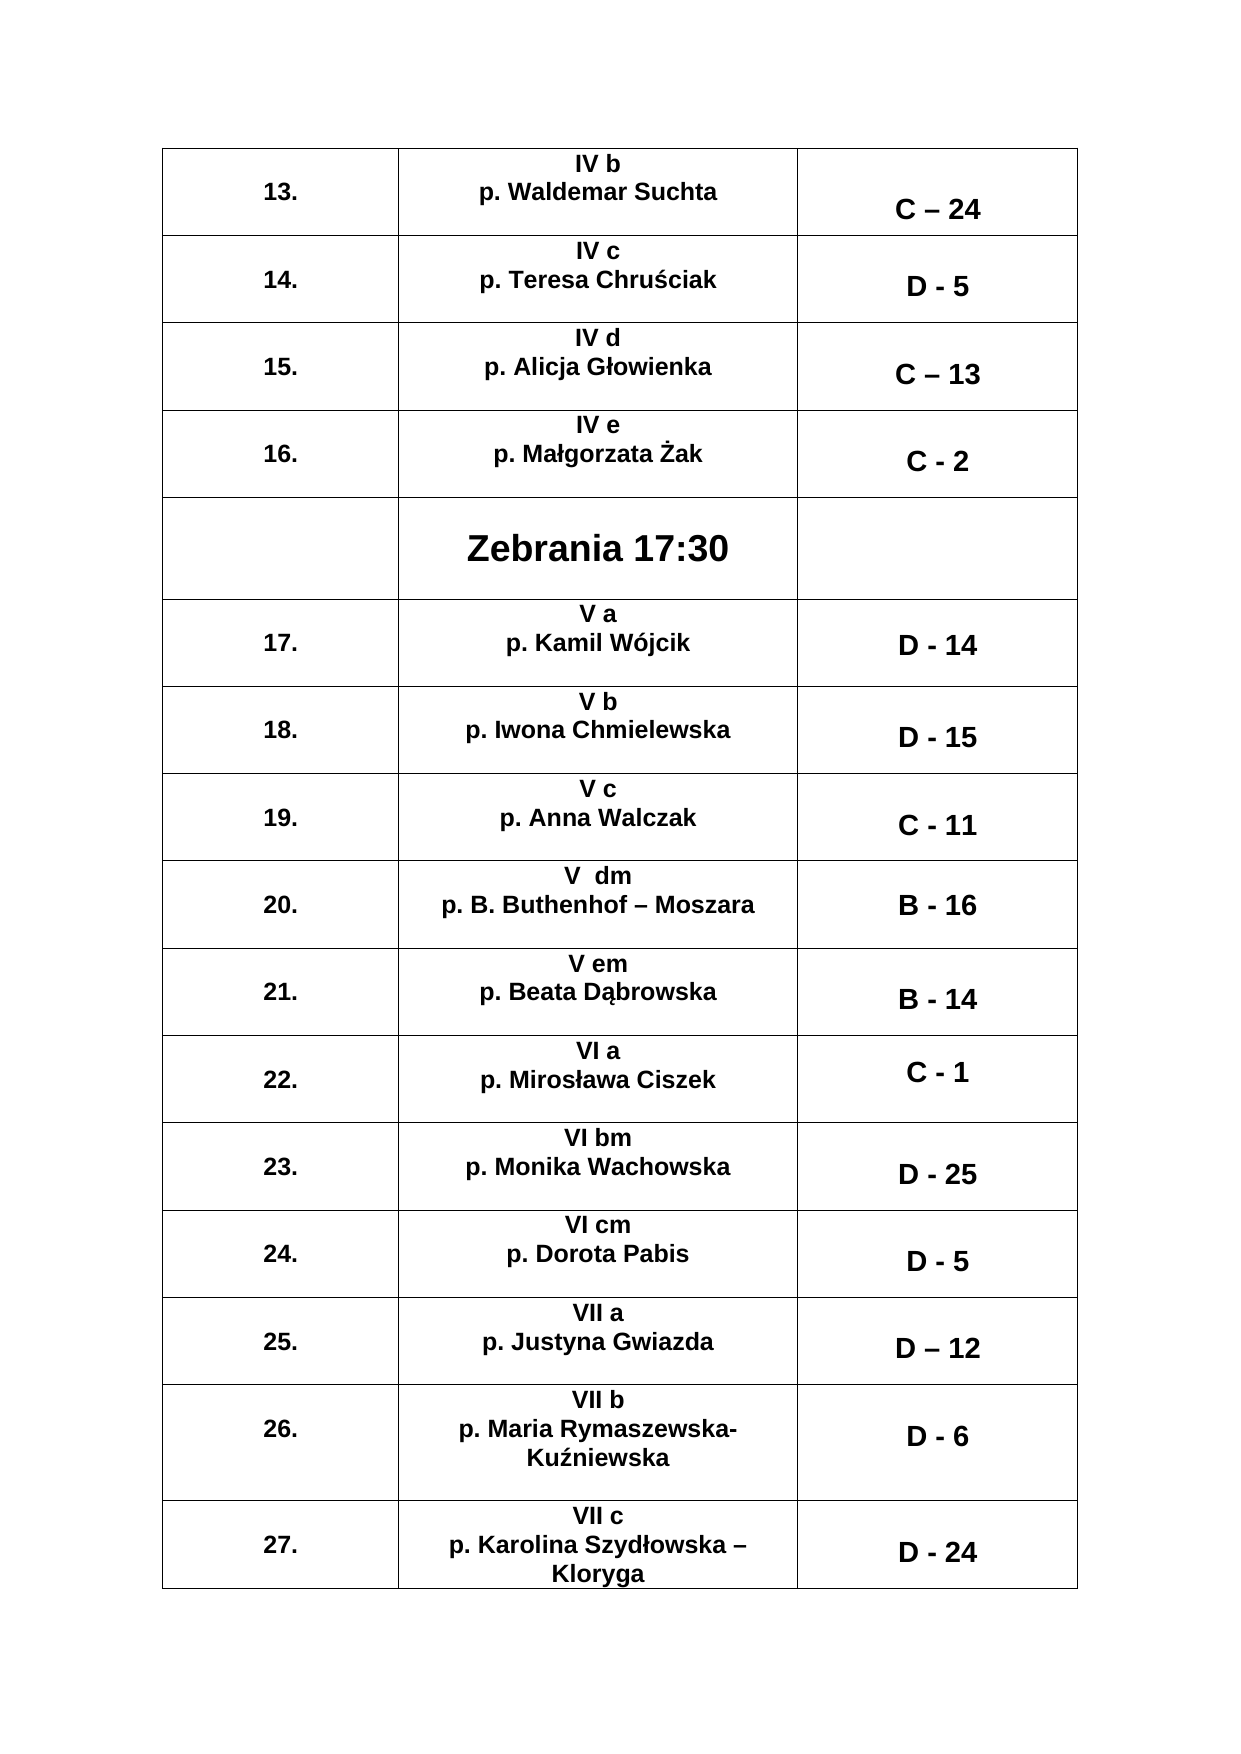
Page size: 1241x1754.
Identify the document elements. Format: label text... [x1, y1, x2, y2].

table_cell V em p. Beata Dąbrowska [399, 949, 797, 1035]
table_cell 24. [163, 1211, 398, 1297]
table_cell IV e p. Małgorzata Żak [399, 411, 797, 497]
table_cell C – 24 [798, 149, 1077, 235]
table_cell 21. [163, 949, 398, 1035]
table_cell VII a p. Justyna Gwiazda [399, 1298, 797, 1384]
table_cell V a p. Kamil Wójcik [399, 600, 797, 686]
table_cell 25. [163, 1298, 398, 1384]
table_cell D - 25 [798, 1123, 1077, 1209]
table_cell D - 14 [798, 600, 1077, 686]
table_cell B - 16 [798, 861, 1077, 948]
table_cell 13. [163, 149, 398, 235]
table_cell D - 5 [798, 1211, 1077, 1297]
table_cell IV d p. Alicja Głowienka [399, 323, 797, 409]
table_cell VI bm p. Monika Wachowska [399, 1123, 797, 1209]
table_cell 26. [163, 1385, 398, 1500]
table_cell C - 1 [798, 1036, 1077, 1122]
table_cell VII c p. Karolina Szydłowska – Kloryga [399, 1501, 797, 1587]
table_cell V b p. Iwona Chmielewska [399, 687, 797, 773]
table_cell B - 14 [798, 949, 1077, 1035]
table_cell D - 15 [798, 687, 1077, 773]
table_cell C – 13 [798, 323, 1077, 409]
table_cell D – 12 [798, 1298, 1077, 1384]
table_cell V c p. Anna Walczak [399, 774, 797, 860]
table_cell D - 5 [798, 236, 1077, 322]
table_cell C - 2 [798, 411, 1077, 497]
table_cell D - 24 [798, 1501, 1077, 1587]
table_cell 22. [163, 1036, 398, 1122]
table_cell 17. [163, 600, 398, 686]
table_cell 27. [163, 1501, 398, 1587]
table_cell Zebrania 17:30 [399, 498, 797, 598]
table_cell 23. [163, 1123, 398, 1209]
table_cell 19. [163, 774, 398, 860]
table_cell V dm p. B. Buthenhof – Moszara [399, 861, 797, 948]
table_cell [798, 498, 1077, 598]
table_cell IV b p. Waldemar Suchta [399, 149, 797, 235]
table_cell D - 6 [798, 1385, 1077, 1500]
table_cell 20. [163, 861, 398, 948]
table_cell 15. [163, 323, 398, 409]
table_cell C - 11 [798, 774, 1077, 860]
table_cell 14. [163, 236, 398, 322]
table_cell 18. [163, 687, 398, 773]
table_cell VI a p. Mirosława Ciszek [399, 1036, 797, 1122]
table_cell IV c p. Teresa Chruściak [399, 236, 797, 322]
table_cell VI cm p. Dorota Pabis [399, 1211, 797, 1297]
table_cell 16. [163, 411, 398, 497]
table_cell VII b p. Maria Rymaszewska-Kuźniewska [399, 1385, 797, 1500]
table_cell [163, 498, 398, 598]
